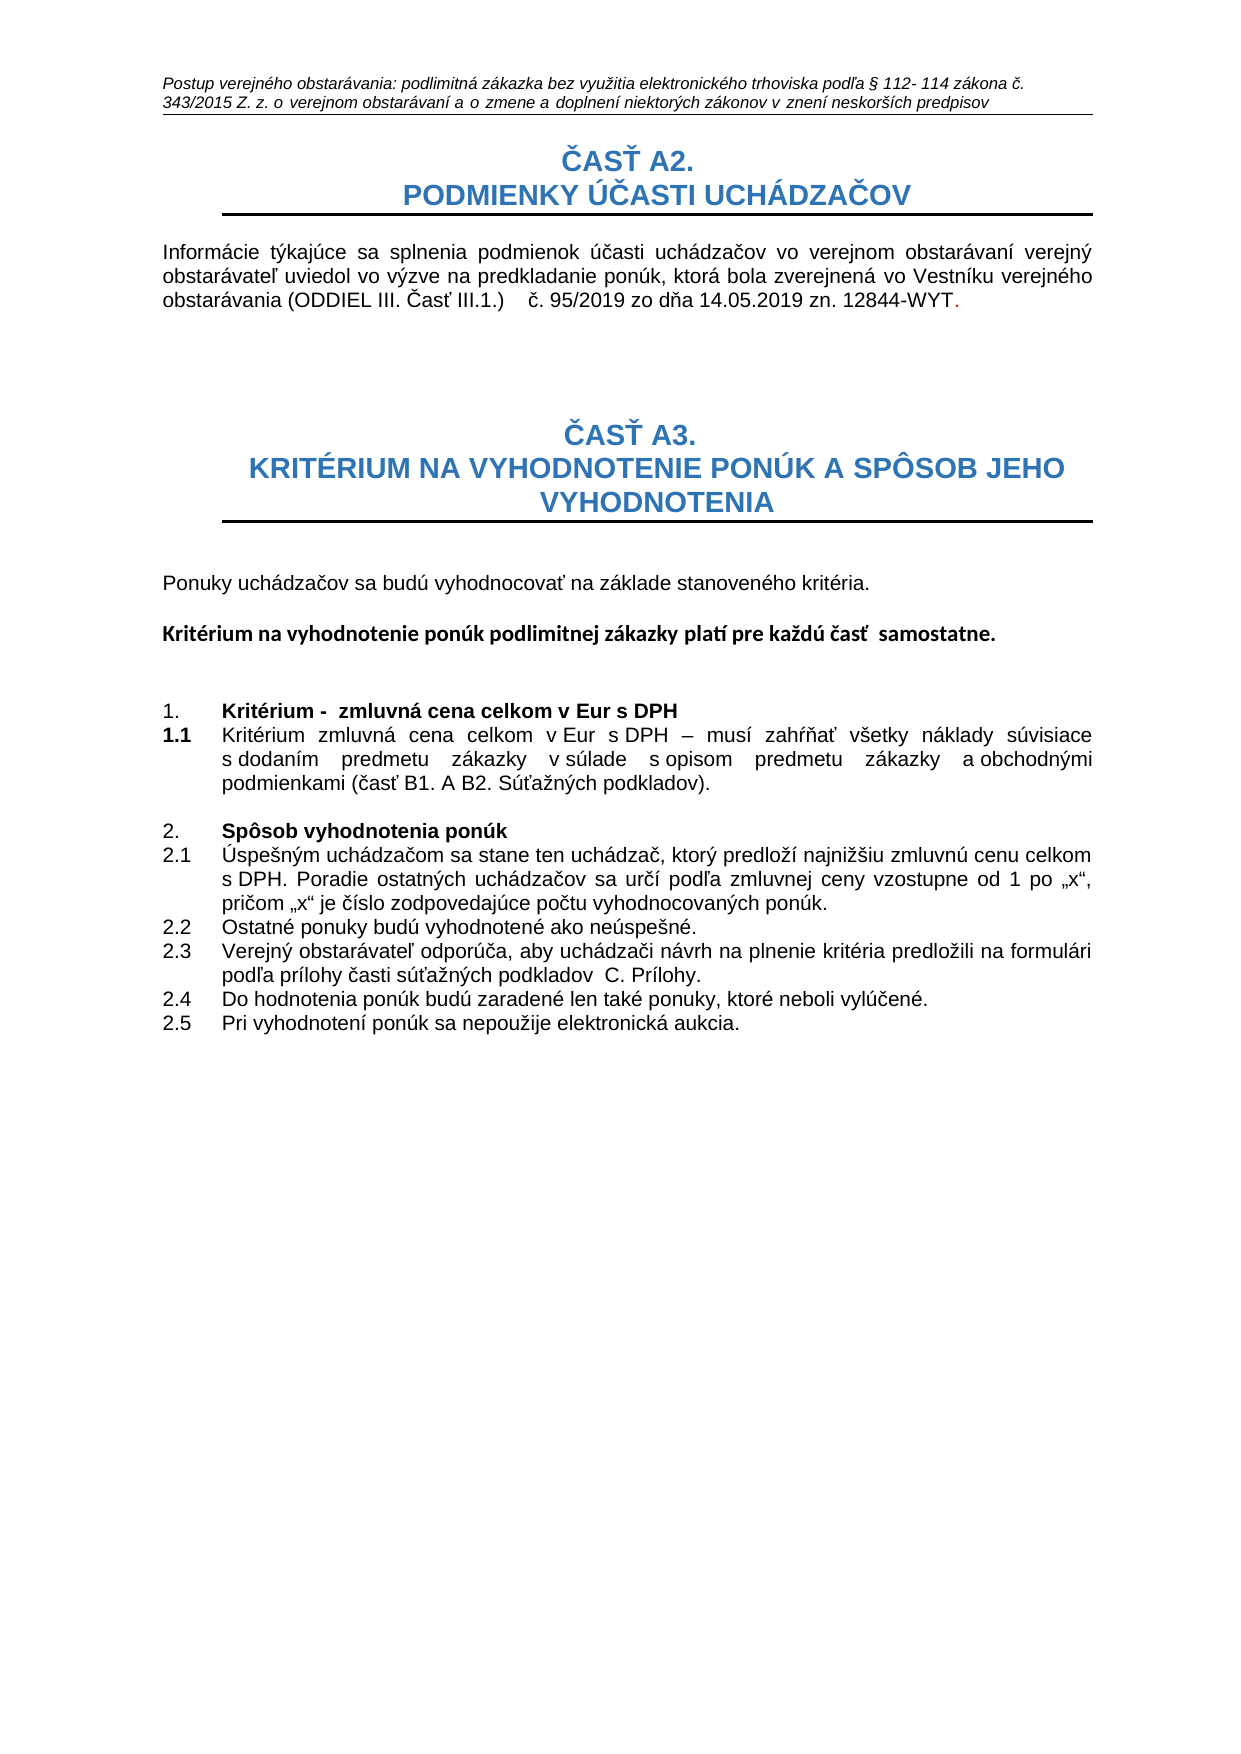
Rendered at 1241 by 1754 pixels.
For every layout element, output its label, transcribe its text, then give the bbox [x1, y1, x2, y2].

list Spôsob vyhodnotenia ponúk [162, 819, 1093, 843]
list PODMIENKY ÚČASTI UCHÁDZAČOV [222, 177, 1093, 213]
list Ostatné ponuky budú vyhodnotené ako neúspešné. [162, 915, 1093, 939]
list Pri vyhodnotení ponúk sa nepoužije elektronická aukcia. [162, 1011, 1093, 1035]
text Kritérium na vyhodnotenie ponúk a spôsob jeho vyhodnotenia [222, 451, 1093, 520]
list Kritérium na vyhodnotenie ponúk podlimitnej zákazky platí pre každú časť samostatne. [162, 619, 1093, 647]
list Kritérium zmluvná cena celkom v Eur s DPH – musí zahŕňať všetky náklady súvisiace s dodaním predmetu zákazky v súlade s opisom predmetu zákazky a obchodnými podmienkami (časť B1. A B2. Súťažných podkladov). [162, 723, 1093, 795]
list Do hodnotenia ponúk budú zaradené len také ponuky, ktoré neboli vylúčené. [162, 987, 1093, 1011]
text ČASŤ A3. [162, 417, 1097, 451]
text Ponuky uchádzačov sa budú vyhodnocovať na základe stanoveného kritéria. [162, 571, 1093, 595]
list Verejný obstarávateľ odporúča, aby uchádzači návrh na plnenie kritéria predložili na formulári podľa prílohy časti súťažných podkladov C. Prílohy. [162, 939, 1093, 987]
list Úspešným uchádzačom sa stane ten uchádzač, ktorý predloží najnižšiu zmluvnú cenu celkom s DPH. Poradie ostatných uchádzačov sa určí podľa zmluvnej ceny vzostupne od 1 po „x“, pričom „x“ je číslo zodpovedajúce počtu vyhodnocovaných ponúk. [162, 843, 1093, 915]
list Informácie týkajúce sa splnenia podmienok účasti uchádzačov vo verejnom obstarávaní verejný obstarávateľ uviedol vo výzve na predkladanie ponúk, ktorá bola zverejnená vo Vestníku verejného obstarávania (ODDIEL III. Časť III.1.) č. 95/2019 zo dňa 14.05.2019 zn. 12844-WYT. [162, 240, 1093, 312]
list Kritérium - zmluvná cena celkom v Eur s DPH [162, 699, 1093, 723]
text ČASŤ A2. [162, 144, 1093, 177]
